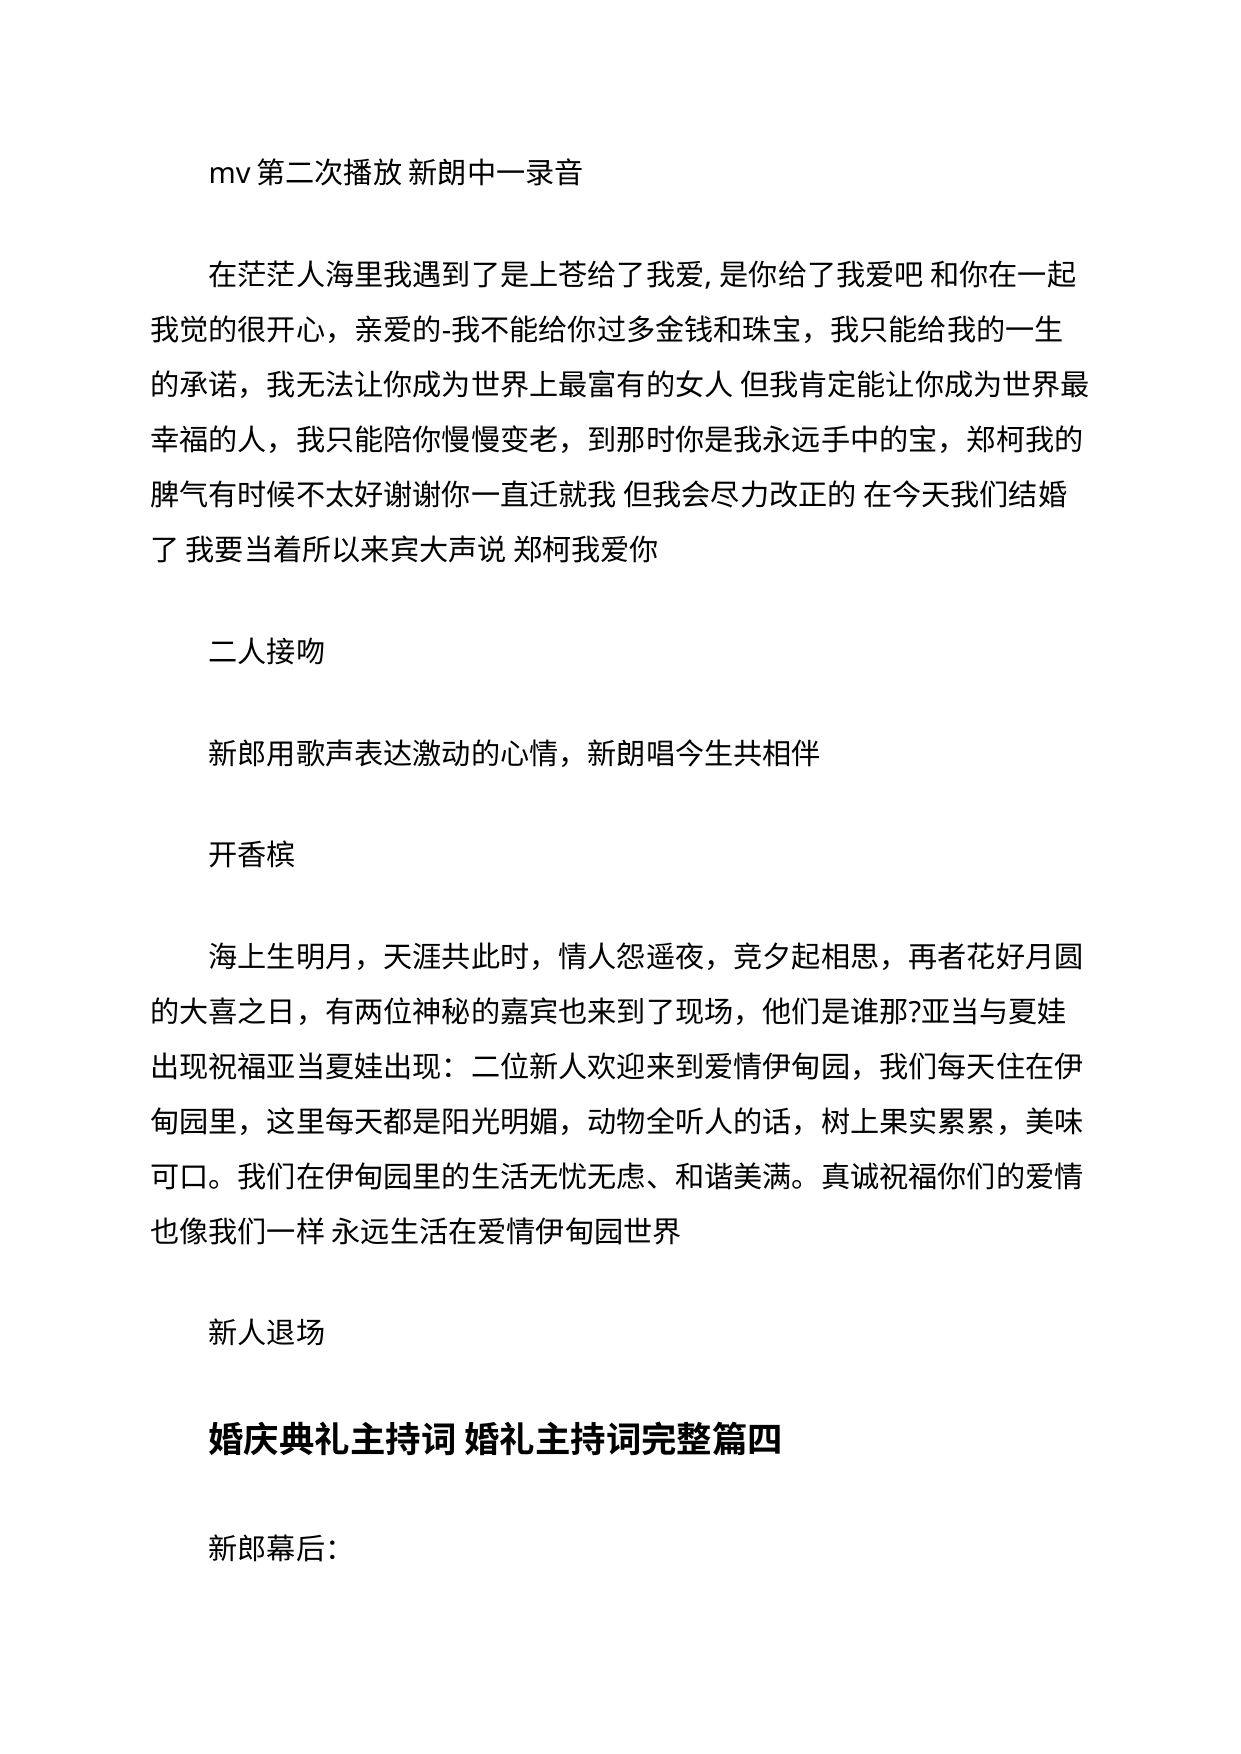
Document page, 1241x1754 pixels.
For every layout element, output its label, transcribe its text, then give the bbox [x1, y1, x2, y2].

text 婚庆典礼主持词 婚礼主持词完整篇四 [150, 1412, 1090, 1463]
text 新人退场 [150, 1310, 1090, 1352]
text 在茫茫人海里我遇到了是上苍给了我爱, 是你给了我爱吧 和你在一起我觉的很开心，亲爱的-我不能给你过多金钱和珠宝，我只能给我的一生的承诺，我无法让你成为世界上最富有的女人 但我肯定能让你成为世界最幸福的人，我只能陪你慢慢变老，到那时你是我永远手中的宝，郑柯我的脾气有时候不太好谢谢你一直迁就我 但我会尽力改正的 在今天我们结婚了 我要当着所以来宾大声说 郑柯我爱你 [150, 252, 1090, 569]
text 新郎用歌声表达激动的心情，新朗唱今生共相伴 [150, 730, 1090, 772]
text 开香槟 [150, 832, 1090, 874]
text 新郎幕后： [150, 1525, 1090, 1568]
text mv第二次播放 新朗中一录音 [150, 150, 1090, 192]
text 二人接吻 [150, 628, 1090, 671]
text 海上生明月，天涯共此时，情人怨遥夜，竞夕起相思，再者花好月圆的大喜之日，有两位神秘的嘉宾也来到了现场，他们是谁那?亚当与夏娃出现祝福亚当夏娃出现：二位新人欢迎来到爱情伊甸园，我们每天住在伊甸园里，这里每天都是阳光明媚，动物全听人的话，树上果实累累，美味可口。我们在伊甸园里的生活无忧无虑、和谐美满。真诚祝福你们的爱情也像我们一样 永远生活在爱情伊甸园世界 [150, 934, 1090, 1251]
